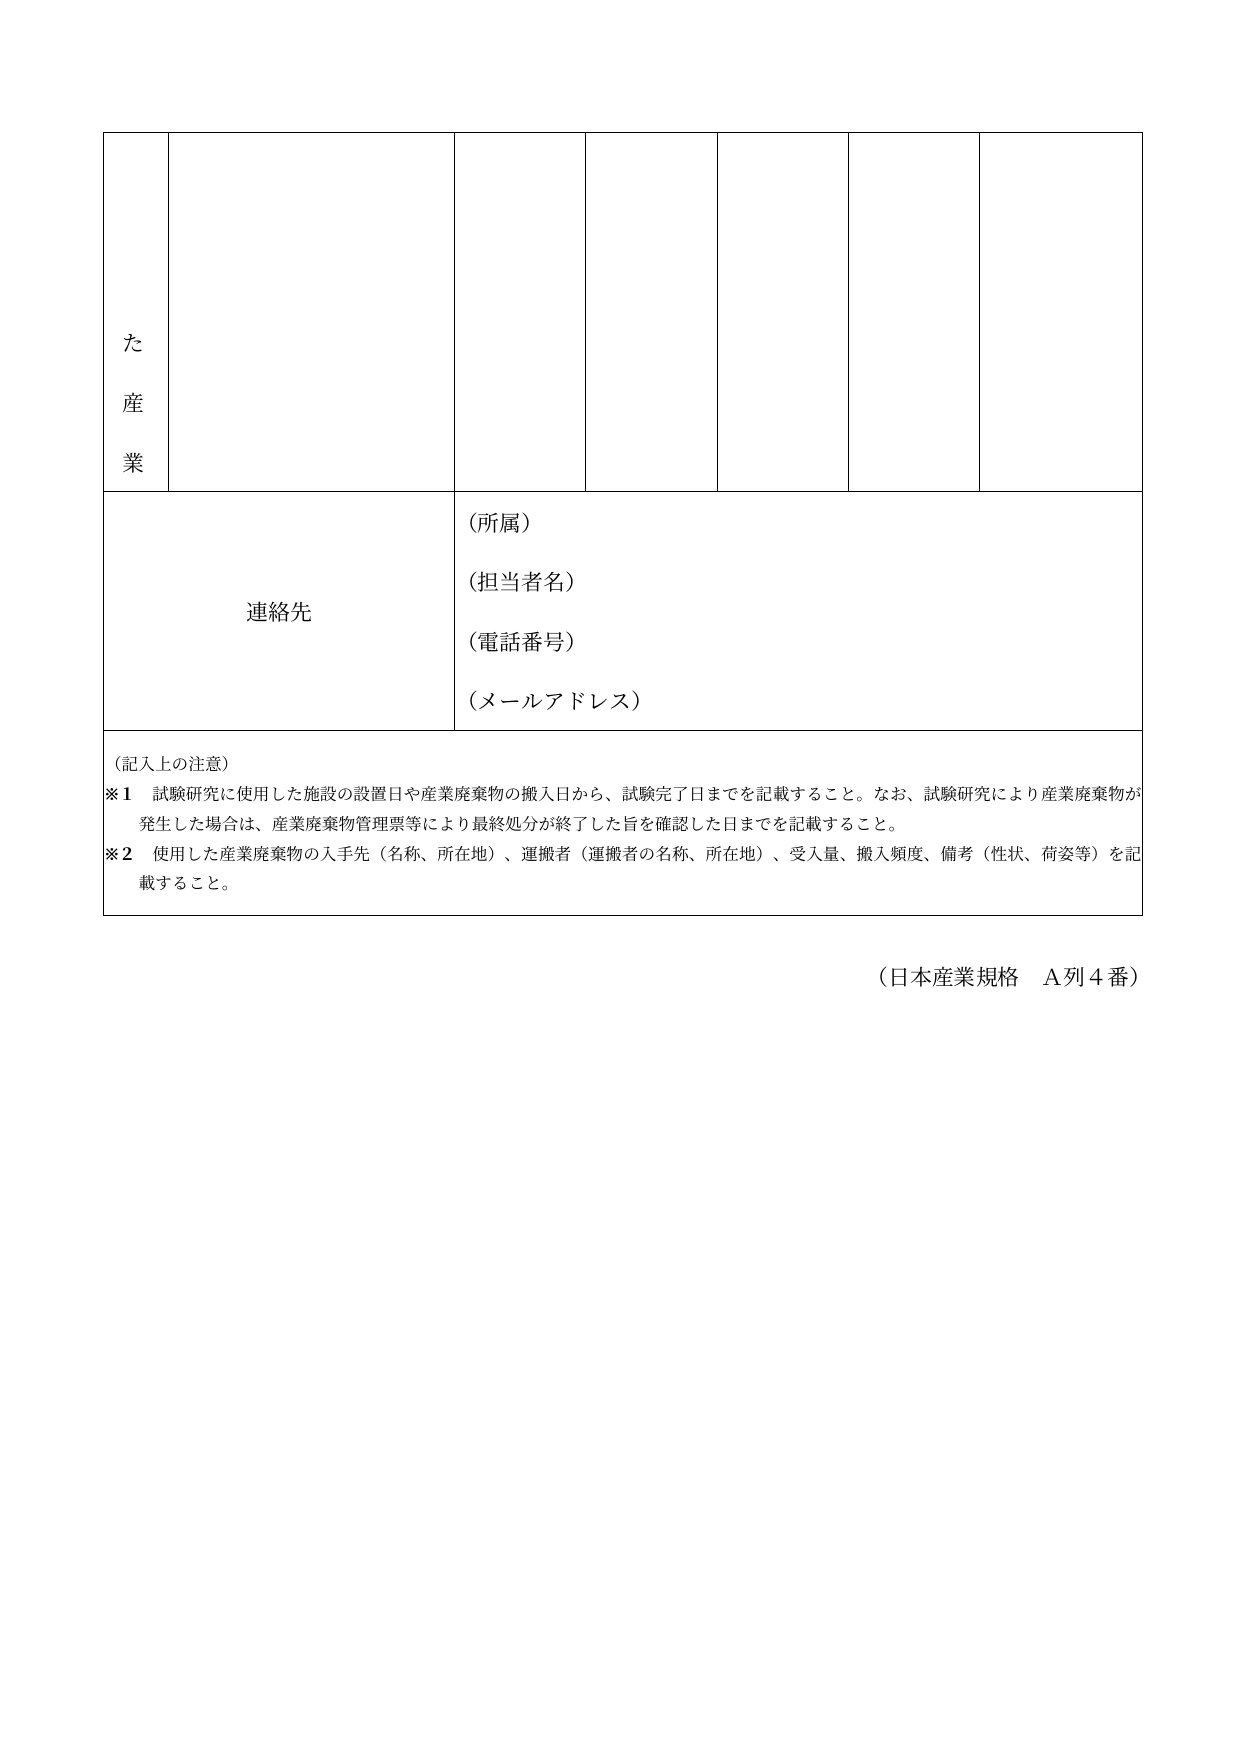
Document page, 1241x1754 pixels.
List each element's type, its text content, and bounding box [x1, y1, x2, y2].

table_cell [455, 133, 585, 491]
table_cell [718, 133, 848, 491]
text （日本産業規格 Ａ列４番） [94, 946, 1152, 1005]
table_cell [169, 133, 454, 491]
table_cell 連絡先 [104, 492, 454, 730]
table_cell [586, 133, 717, 491]
table_cell [849, 133, 979, 491]
table_cell （所属） （担当者名） （電話番号） （メールアドレス） [455, 492, 1142, 730]
table_cell [980, 133, 1142, 491]
table_cell （記入上の注意） ※１ 試験研究に使用した施設の設置日や産業廃棄物の搬入日から、試験完了日までを記載すること。なお、試験研究により産業廃棄物が発生した場合は、産業廃棄物管理票等により最終処分が終了した旨を確認した日までを記載すること。 ※２ 使用した産業廃棄物の入手先（名称、所在地）、運搬者（運搬者の名称、所在地）、受入量、搬入頻度、備考（性状、荷姿等）を記載すること。 [104, 731, 1142, 915]
